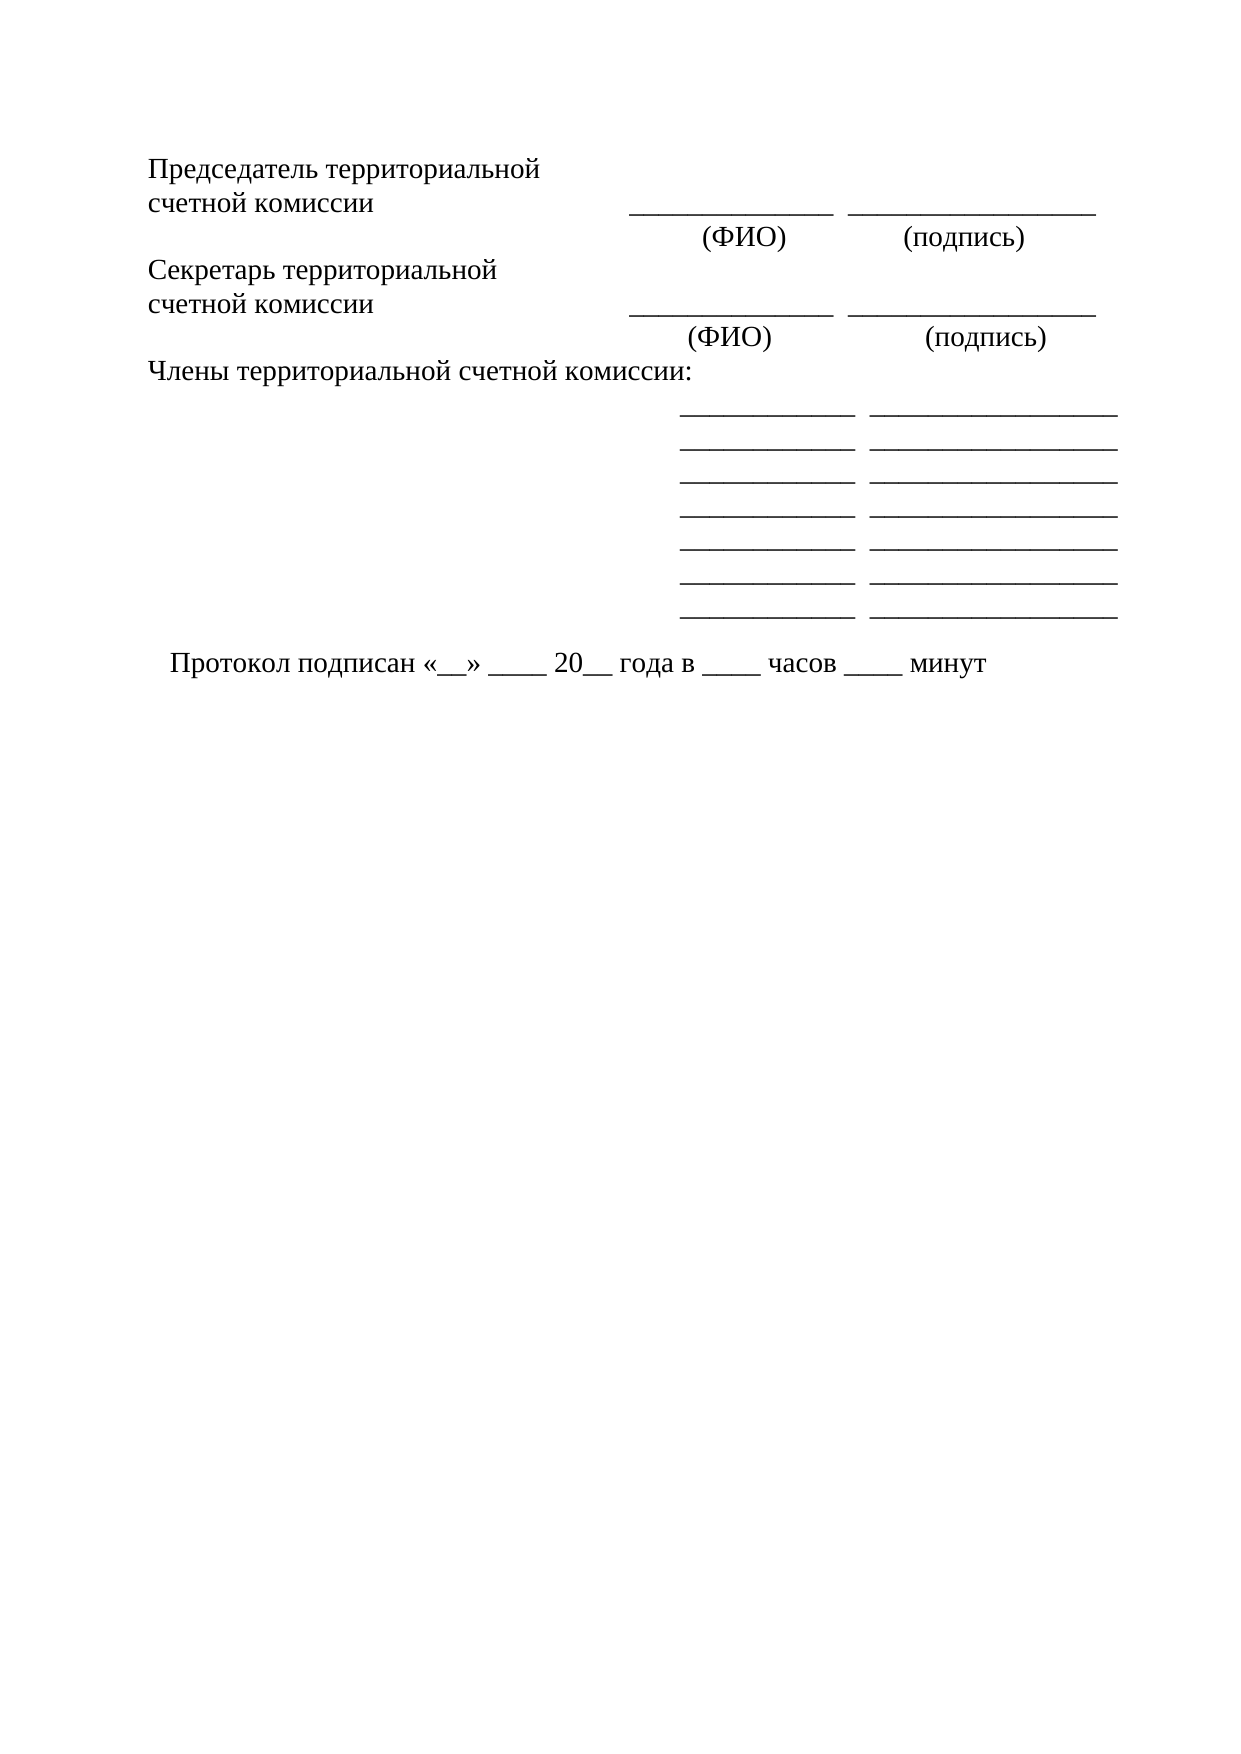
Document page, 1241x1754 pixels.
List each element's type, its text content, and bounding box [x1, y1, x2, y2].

text счетной комиссии ______________ _________________ [148, 185, 1122, 219]
text ____________ _________________ [148, 386, 1122, 420]
text ____________ _________________ [148, 588, 1122, 621]
text Председатель территориальной [148, 152, 1122, 185]
text Члены территориальной счетной комиссии: [148, 353, 1122, 386]
text ____________ _________________ [148, 554, 1122, 588]
text Секретарь территориальной [148, 252, 1122, 286]
text ____________ _________________ [148, 420, 1122, 453]
text счетной комиссии ______________ _________________ [148, 286, 1122, 319]
text (ФИО) (подпись) [148, 319, 1122, 353]
text ____________ _________________ [148, 453, 1122, 487]
text (ФИО) (подпись) [148, 219, 1122, 252]
text Протокол подписан «__» ____ 20__ года в ____ часов ____ минут [148, 645, 1122, 678]
text ____________ _________________ [148, 487, 1122, 521]
text ____________ _________________ [148, 521, 1122, 554]
